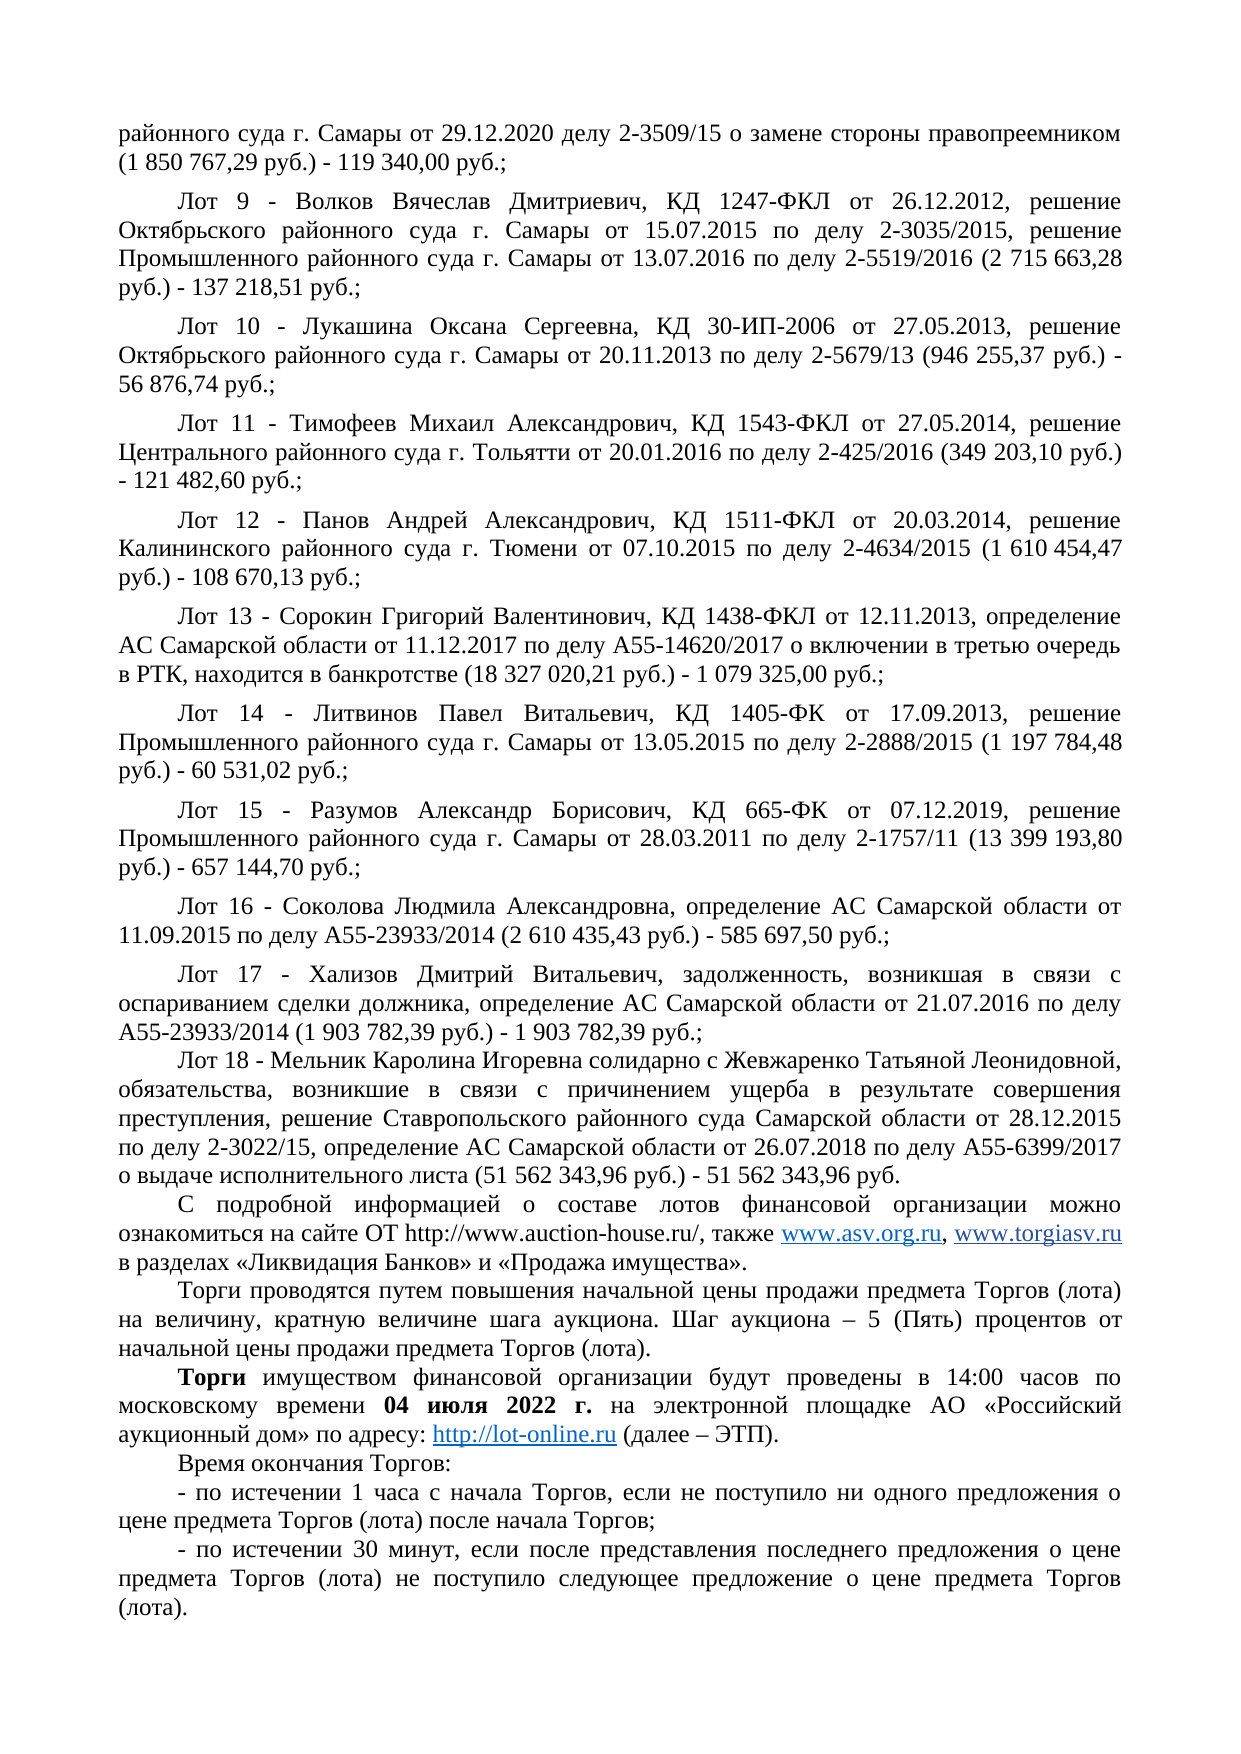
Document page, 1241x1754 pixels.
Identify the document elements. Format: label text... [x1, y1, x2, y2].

text Лот 12 - Панов Андрей Александрович, КД 1511-ФКЛ от 20.03.2014, решение Калининского районного суда г. Тюмени от 07.10.2015 по делу 2-4634/2015 (1 610 454,47 руб.) - 108 670,13 руб.; [118, 505, 1122, 591]
text Лот 10 - Лукашина Оксана Сергеевна, КД 30-ИП-2006 от 27.05.2013, решение Октябрьского районного суда г. Самары от 20.11.2013 по делу 2-5679/13 (946 255,37 руб.) - 56 876,74 руб.; [118, 311, 1122, 398]
text Лот 18 - Мельник Каролина Игоревна солидарно с Жевжаренко Татьяной Леонидовной, обязательства, возникшие в связи с причинением ущерба в результате совершения преступления, решение Ставропольского районного суда Самарской области от 28.12.2015 по делу 2-3022/15, определение АС Самарской области от 26.07.2018 по делу А55-6399/2017 о выдаче исполнительного листа (51 562 343,96 руб.) - 51 562 343,96 руб. [118, 1046, 1122, 1189]
text Торги проводятся путем повышения начальной цены продажи предмета Торгов (лота) на величину, кратную величине шага аукциона. Шаг аукциона – 5 (Пять) процентов от начальной цены продажи предмета Торгов (лота). [118, 1276, 1122, 1362]
text Лот 13 - Сорокин Григорий Валентинович, КД 1438-ФКЛ от 12.11.2013, определение АС Самарской области от 11.12.2017 по делу А55-14620/2017 о включении в третью очередь в РТК, находится в банкротстве (18 327 020,21 руб.) - 1 079 325,00 руб.; [118, 601, 1122, 688]
text Лот 11 - Тимофеев Михаил Александрович, КД 1543-ФКЛ от 27.05.2014, решение Центрального районного суда г. Тольятти от 20.01.2016 по делу 2-425/2016 (349 203,10 руб.) - 121 482,60 руб.; [118, 408, 1122, 494]
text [118, 118, 1122, 176]
text Лот 9 - Волков Вячеслав Дмитриевич, КД 1247-ФКЛ от 26.12.2012, решение Октябрьского районного суда г. Самары от 15.07.2015 по делу 2-3035/2015, решение Промышленного районного суда г. Самары от 13.07.2016 по делу 2-5519/2016 (2 715 663,28 руб.) - 137 218,51 руб.; [118, 186, 1122, 301]
text Торги имуществом финансовой организации будут проведены в 14:00 часов по московскому времени 04 июля 2022 г. на электронной площадке АО «Российский аукционный дом» по адресу: http://lot-online.ru (далее – ЭТП). [118, 1362, 1122, 1448]
text - по истечении 30 минут, если после представления последнего предложения о цене предмета Торгов (лота) не поступило следующее предложение о цене предмета Торгов (лота). [118, 1534, 1122, 1621]
text - по истечении 1 часа с начала Торгов, если не поступило ни одного предложения о цене предмета Торгов (лота) после начала Торгов; [118, 1477, 1122, 1534]
text Лот 17 - Хализов Дмитрий Витальевич, задолженность, возникшая в связи с оспариванием сделки должника, определение АС Самарской области от 21.07.2016 по делу А55-23933/2014 (1 903 782,39 руб.) - 1 903 782,39 руб.; [118, 959, 1122, 1046]
text Лот 14 - Литвинов Павел Витальевич, КД 1405-ФК от 17.09.2013, решение Промышленного районного суда г. Самары от 13.05.2015 по делу 2-2888/2015 (1 197 784,48 руб.) - 60 531,02 руб.; [118, 698, 1122, 784]
text С подробной информацией о составе лотов финансовой организации можно ознакомиться на сайте ОТ http://www.auction-house.ru/, также www.asv.org.ru, www.torgiasv.ru в разделах «Ликвидация Банков» и «Продажа имущества». [118, 1189, 1122, 1276]
text Лот 16 - Соколова Людмила Александровна, определение АС Самарской области от 11.09.2015 по делу А55-23933/2014 (2 610 435,43 руб.) - 585 697,50 руб.; [118, 891, 1122, 949]
text Лот 15 - Разумов Александр Борисович, КД 665-ФК от 07.12.2019, решение Промышленного районного суда г. Самары от 28.03.2011 по делу 2-1757/11 (13 399 193,80 руб.) - 657 144,70 руб.; [118, 795, 1122, 881]
text Время окончания Торгов: [118, 1448, 1122, 1477]
